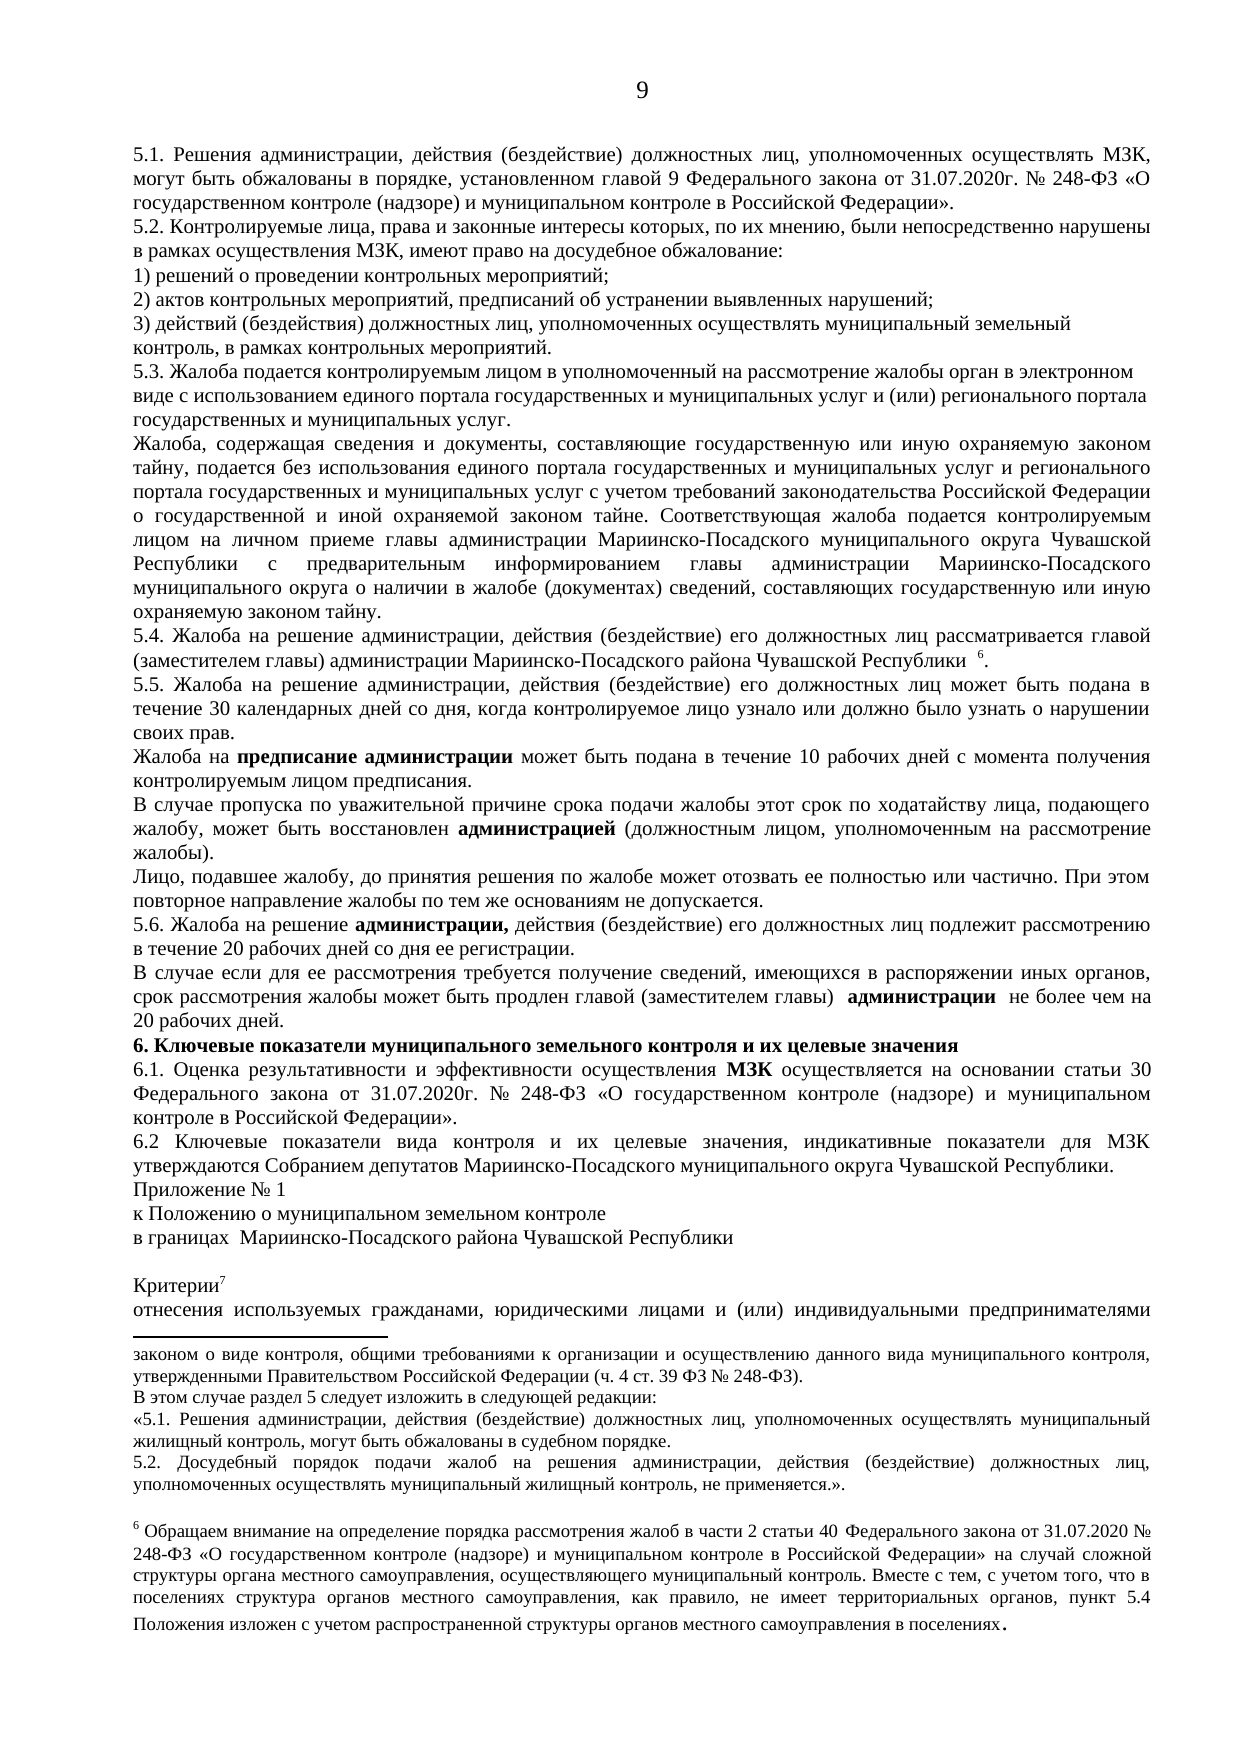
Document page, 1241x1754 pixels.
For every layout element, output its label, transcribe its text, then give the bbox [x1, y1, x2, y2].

text 5.5. Жалоба на решение администрации, действия (бездействие) его должностных лиц может быть подана в течение 30 календарных дней со дня, когда контролируемое лицо узнало или должно было узнать о нарушении своих прав. [133, 672, 1152, 744]
text 1) решений о проведении контрольных мероприятий; [133, 262, 1152, 287]
text 5.4. Жалоба на решение администрации, действия (бездействие) его должностных лиц рассматривается главой (заместителем главы) администрации Мариинско-Посадского района Чувашской Республики . [133, 623, 1152, 672]
text 6.1. Оценка результативности и эффективности осуществления МЗК осуществляется на основании статьи 30 Федерального закона от 31.07.2020г. № 248-ФЗ «О государственном контроле (надзоре) и муниципальном контроле в Российской Федерации». [133, 1057, 1152, 1129]
text Приложение № 1 [133, 1177, 1152, 1201]
text Жалоба, содержащая сведения и документы, составляющие государственную или иную охраняемую законом тайну, подается без использования единого портала государственных и муниципальных услуг и регионального портала государственных и муниципальных услуг с учетом требований законодательства Российской Федерации о государственной и иной охраняемой законом тайне. Соответствующая жалоба подается контролируемым лицом на личном приеме главы администрации Мариинско-Посадского муниципального округа Чувашской Республики с предварительным информированием главы администрации Мариинско-Посадского муниципального округа о наличии в жалобе (документах) сведений, составляющих государственную или иную охраняемую законом тайну. [133, 431, 1152, 623]
text Жалоба на предписание администрации может быть подана в течение 10 рабочих дней с момента получения контролируемым лицом предписания. [133, 744, 1152, 792]
text В случае если для ее рассмотрения требуется получение сведений, имеющихся в распоряжении иных органов, срок рассмотрения жалобы может быть продлен главой (заместителем главы) администрации не более чем на 20 рабочих дней. [133, 960, 1152, 1032]
text 6. Ключевые показатели муниципального земельного контроля и их целевые значения [133, 1032, 1152, 1057]
text 5.1. Решения администрации, действия (бездействие) должностных лиц, уполномоченных осуществлять МЗК, могут быть обжалованы в порядке, установленном главой 9 Федерального закона от 31.07.2020г. № 248-ФЗ «О государственном контроле (надзоре) и муниципальном контроле в Российской Федерации». [133, 142, 1152, 214]
text 5.2. Контролируемые лица, права и законные интересы которых, по их мнению, были непосредственно нарушены в рамках осуществления МЗК, имеют право на досудебное обжалование: [133, 214, 1152, 262]
text В случае пропуска по уважительной причине срока подачи жалобы этот срок по ходатайству лица, подающего жалобу, может быть восстановлен администрацией (должностным лицом, уполномоченным на рассмотрение жалобы). [133, 792, 1152, 864]
text 6.2 Ключевые показатели вида контроля и их целевые значения, индикативные показатели для МЗК утверждаются Собранием депутатов Мариинско-Посадского муниципального округа Чувашской Республики. [133, 1129, 1152, 1177]
title Критерии [133, 1273, 1152, 1297]
text в границах Мариинско-Посадского района Чувашской Республики [133, 1225, 1152, 1249]
text Лицо, подавшее жалобу, до принятия решения по жалобе может отозвать ее полностью или частично. При этом повторное направление жалобы по тем же основаниям не допускается. [133, 864, 1152, 912]
text 3) действий (бездействия) должностных лиц, уполномоченных осуществлять муниципальный земельный контроль, в рамках контрольных мероприятий. [133, 311, 1152, 359]
text 5.3. Жалоба подается контролируемым лицом в уполномоченный на рассмотрение жалобы орган в электронном виде с использованием единого портала государственных и муниципальных услуг и (или) регионального портала государственных и муниципальных услуг. [133, 359, 1152, 431]
text 2) актов контрольных мероприятий, предписаний об устранении выявленных нарушений; [133, 287, 1152, 311]
text 5.6. Жалоба на решение администрации, действия (бездействие) его должностных лиц подлежит рассмотрению в течение 20 рабочих дней со дня ее регистрации. [133, 912, 1152, 960]
text к Положению о муниципальном земельном контроле [133, 1201, 1152, 1225]
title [133, 1297, 1152, 1321]
